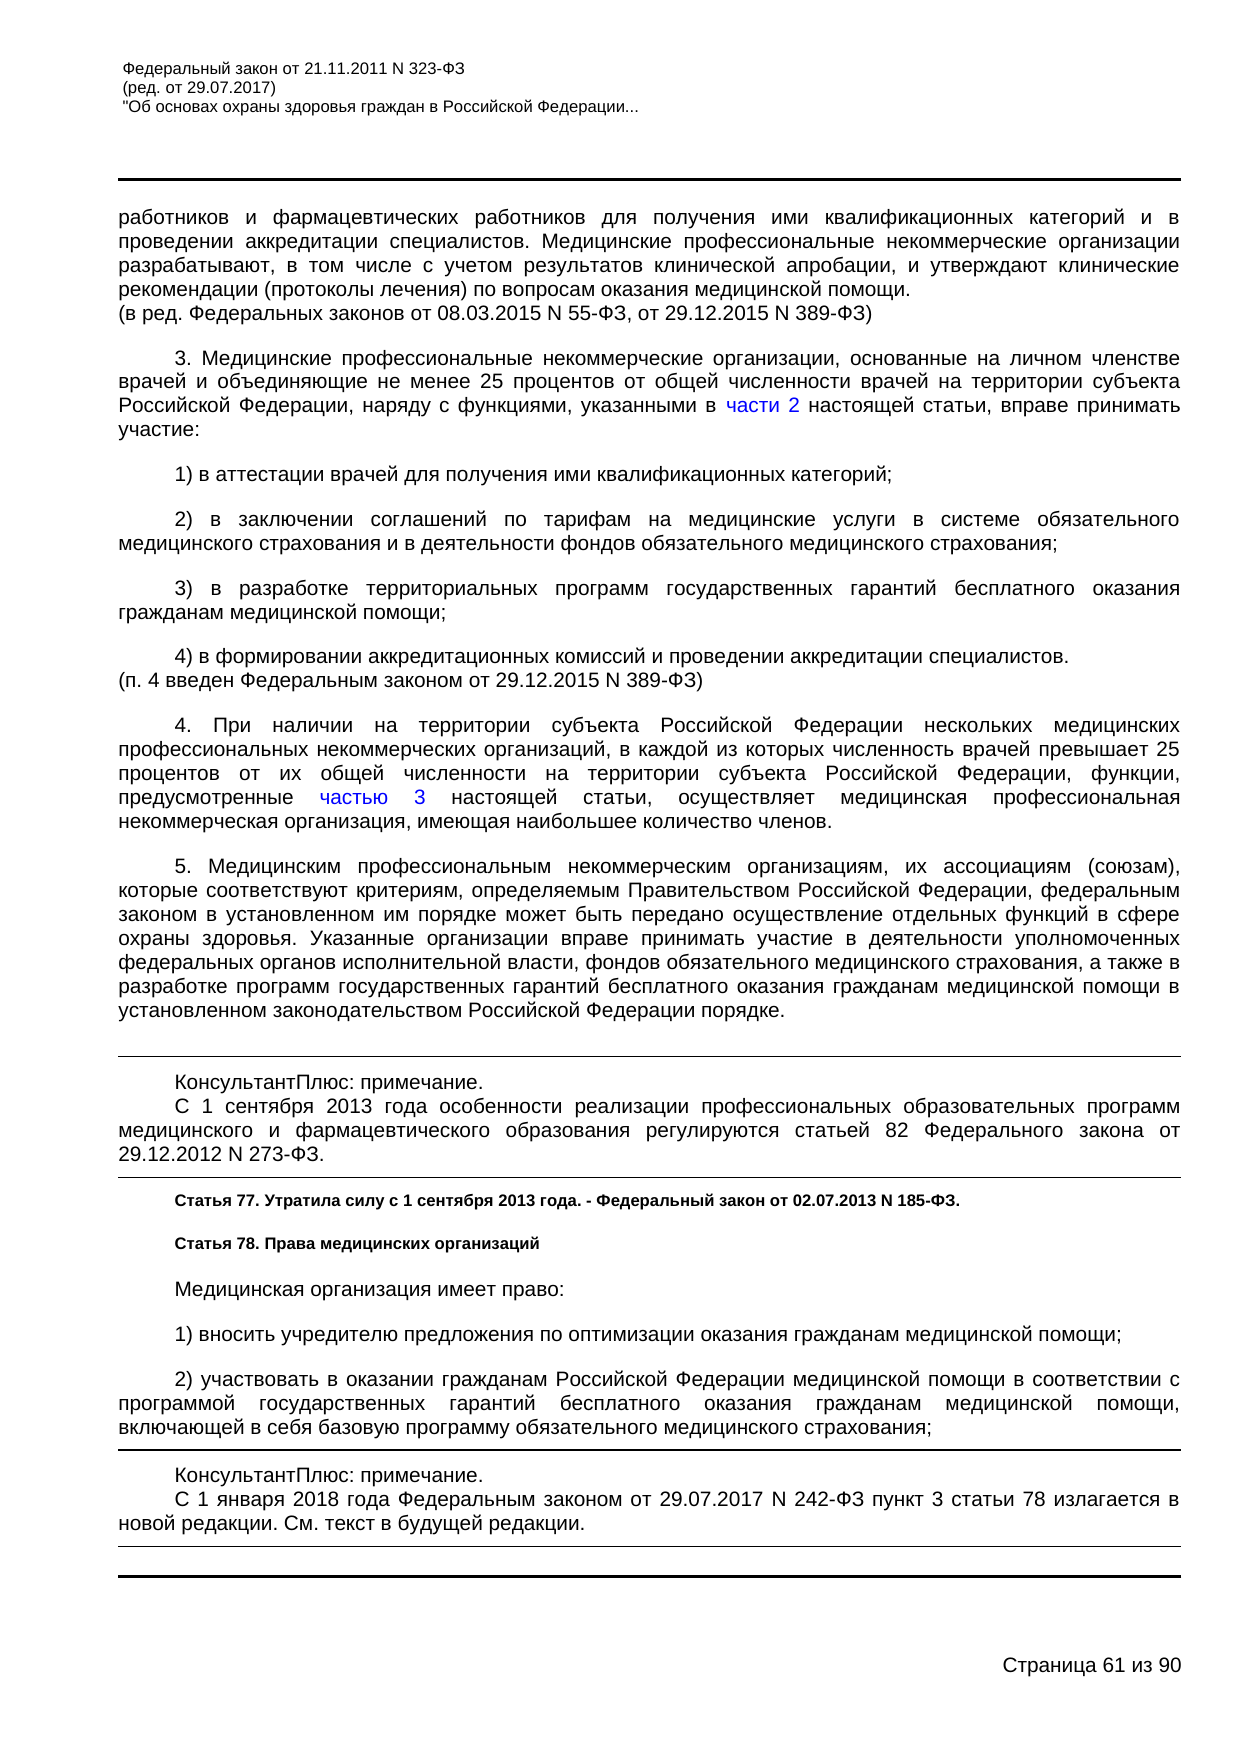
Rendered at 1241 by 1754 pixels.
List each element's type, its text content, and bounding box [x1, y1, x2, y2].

text (п. 4 введен Федеральным законом от 29.12.2015 N 389-ФЗ) [118, 668, 1181, 692]
text 4) в формировании аккредитационных комиссий и проведении аккредитации специалистов. [118, 644, 1181, 668]
title Статья 78. Права медицинских организаций [118, 1234, 1181, 1253]
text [118, 205, 1181, 301]
text 1) вносить учредителю предложения по оптимизации оказания гражданам медицинской помощи; [118, 1322, 1181, 1346]
text КонсультантПлюс: примечание. [118, 1463, 1181, 1487]
text С 1 сентября 2013 года особенности реализации профессиональных образовательных программ медицинского и фармацевтического образования регулируются статьей 82 Федерального закона от 29.12.2012 N 273-ФЗ. [118, 1094, 1181, 1166]
title Статья 77. Утратила силу с 1 сентября 2013 года. - Федеральный закон от 02.07.2013 N 185-ФЗ. [118, 1191, 1181, 1210]
text (в ред. Федеральных законов от 08.03.2015 N 55-ФЗ, от 29.12.2015 N 389-ФЗ) [118, 301, 1181, 324]
text 1) в аттестации врачей для получения ими квалификационных категорий; [118, 462, 1181, 486]
text КонсультантПлюс: примечание. [118, 1070, 1181, 1094]
text 2) участвовать в оказании гражданам Российской Федерации медицинской помощи в соответствии с программой государственных гарантий бесплатного оказания гражданам медицинской помощи, включающей в себя базовую программу обязательного медицинского страхования; [118, 1367, 1181, 1438]
text 3) в разработке территориальных программ государственных гарантий бесплатного оказания гражданам медицинской помощи; [118, 576, 1181, 623]
text 4. При наличии на территории субъекта Российской Федерации нескольких медицинских профессиональных некоммерческих организаций, в каждой из которых численность врачей превышает 25 процентов от их общей численности на территории субъекта Российской Федерации, функции, предусмотренные частью 3 настоящей статьи, осуществляет медицинская профессиональная некоммерческая организация, имеющая наибольшее количество членов. [118, 713, 1181, 833]
text 3. Медицинские профессиональные некоммерческие организации, основанные на личном членстве врачей и объединяющие не менее 25 процентов от общей численности врачей на территории субъекта Российской Федерации, наряду с функциями, указанными в части 2 настоящей статьи, вправе принимать участие: [118, 345, 1181, 441]
text 2) в заключении соглашений по тарифам на медицинские услуги в системе обязательного медицинского страхования и в деятельности фондов обязательного медицинского страхования; [118, 507, 1181, 555]
text 5. Медицинским профессиональным некоммерческим организациям, их ассоциациям (союзам), которые соответствуют критериям, определяемым Правительством Российской Федерации, федеральным законом в установленном им порядке может быть передано осуществление отдельных функций в сфере охраны здоровья. Указанные организации вправе принимать участие в деятельности уполномоченных федеральных органов исполнительной власти, фондов обязательного медицинского страхования, а также в разработке программ государственных гарантий бесплатного оказания гражданам медицинской помощи в установленном законодательством Российской Федерации порядке. [118, 854, 1181, 1021]
text С 1 января 2018 года Федеральным законом от 29.07.2017 N 242-ФЗ пункт 3 статьи 78 излагается в новой редакции. См. текст в будущей редакции. [118, 1487, 1181, 1535]
text Медицинская организация имеет право: [118, 1277, 1181, 1301]
